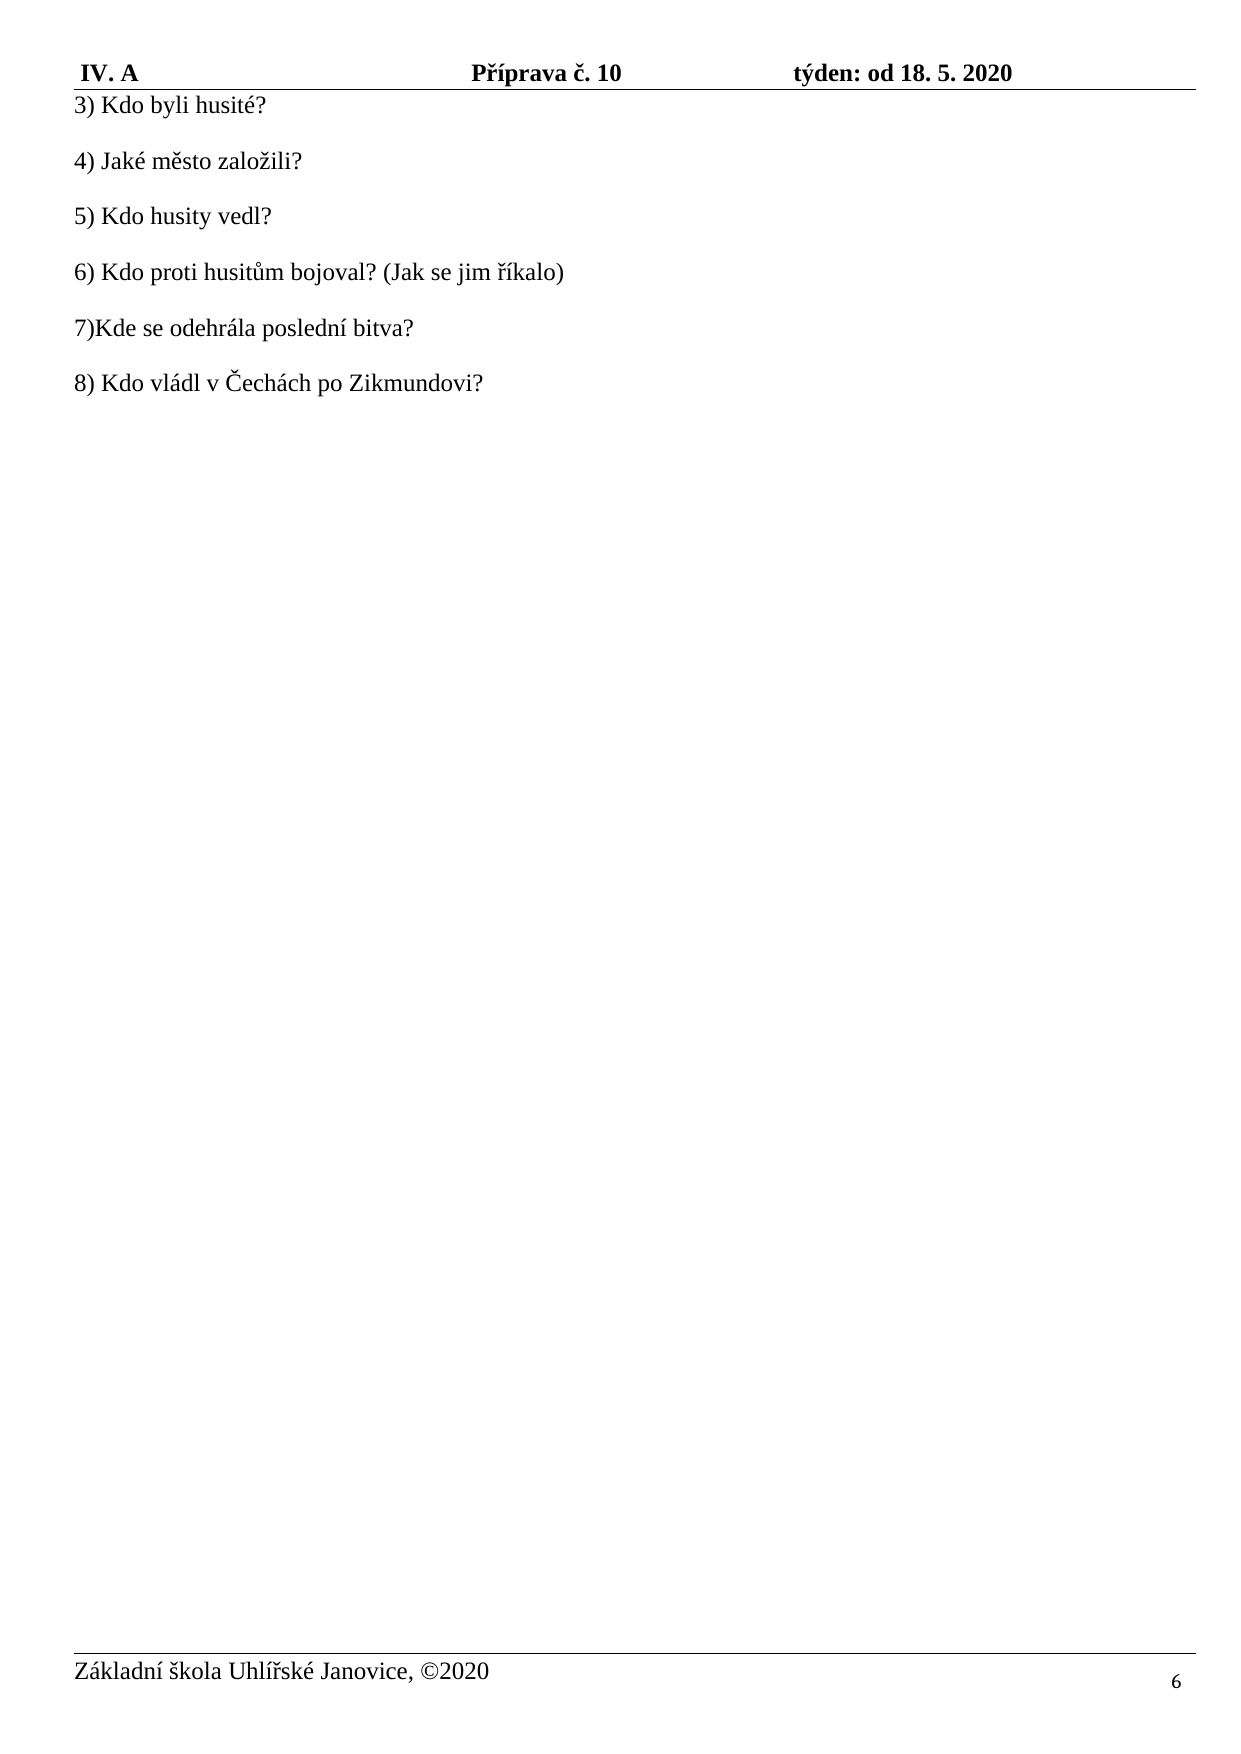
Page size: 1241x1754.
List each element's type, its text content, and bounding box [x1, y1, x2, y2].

text 3) Kdo byli husité? [74, 90, 1196, 119]
text 7)Kde se odehrála poslední bitva? [74, 313, 1196, 341]
text 6) Kdo proti husitům bojoval? (Jak se jim říkalo) [74, 257, 1196, 286]
text 4) Jaké město založili? [74, 146, 1196, 174]
text 8) Kdo vládl v Čechách po Zikmundovi? [74, 368, 1196, 397]
text 5) Kdo husity vedl? [74, 201, 1196, 230]
